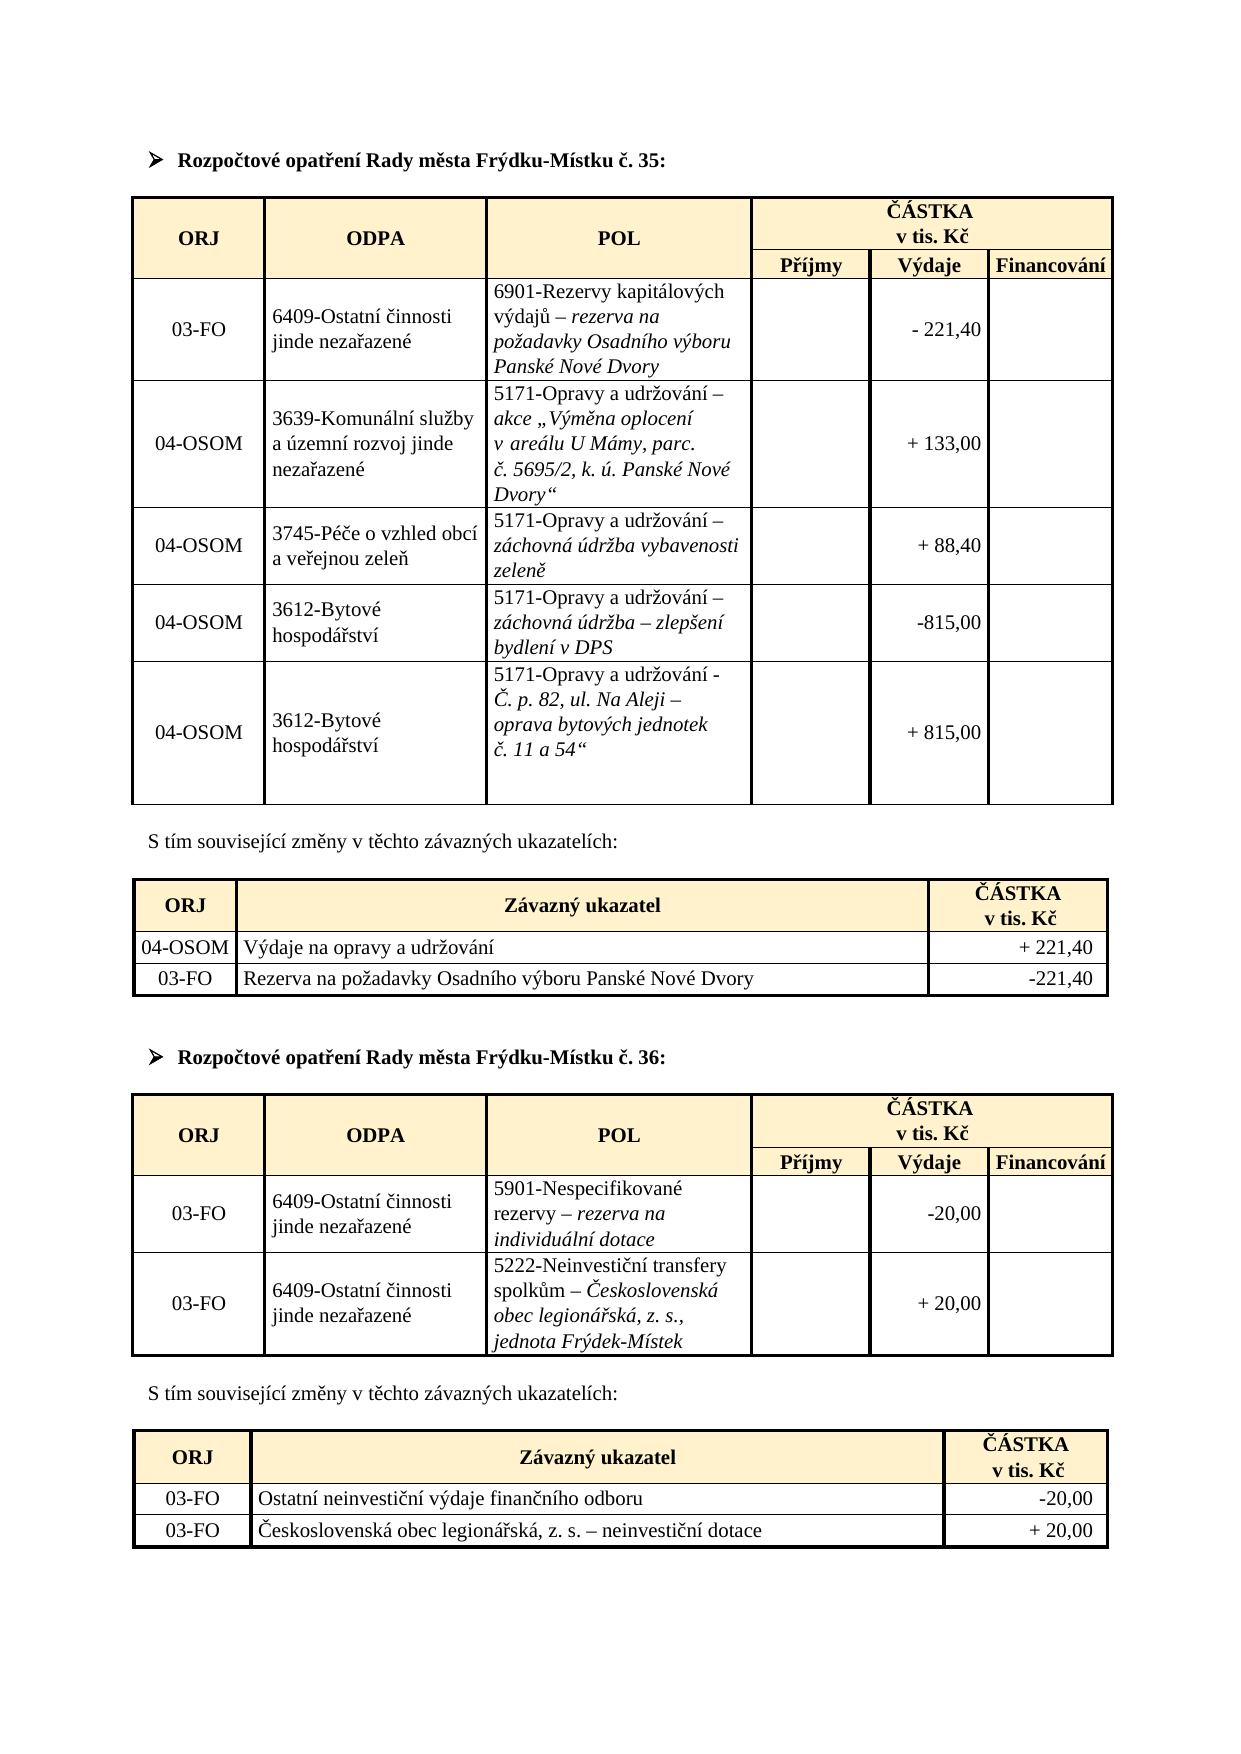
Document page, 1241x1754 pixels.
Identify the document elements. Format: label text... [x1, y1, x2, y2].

table_cell Ostatní neinvestiční výdaje finančního odboru [253, 1484, 942, 1514]
table_cell Příjmy [753, 1148, 868, 1175]
table_cell 5901-Nespecifikované rezervy – rezerva na individuální dotace [488, 1176, 750, 1252]
table_cell [753, 279, 868, 380]
table_cell Výdaje [872, 1148, 987, 1175]
table_cell [990, 381, 1111, 507]
table_cell 04-OSOM [136, 932, 235, 962]
table_cell 3745-Péče o vzhled obcí a veřejnou zeleň [266, 508, 485, 584]
table_cell Československá obec legionářská, z. s. – neinvestiční dotace [253, 1515, 942, 1545]
text S tím související změny v těchto závazných ukazatelích: [148, 829, 1093, 853]
table_header ODPA [266, 1096, 485, 1175]
table_cell 03-FO [136, 1484, 249, 1514]
table_header ORJ [136, 881, 235, 931]
table_cell 221,40 [930, 964, 1106, 994]
table_cell 5171-Opravy a udržování – záchovná údržba vybavenosti zeleně [488, 508, 750, 584]
table_cell 6901-Rezervy kapitálových výdajů – rezerva na požadavky Osadního výboru Panské Nové Dvory [488, 279, 750, 380]
table_cell + 221,40 [930, 932, 1106, 962]
table_cell + 20,00 [872, 1253, 987, 1354]
table_cell 3612-Bytové hospodářství [266, 662, 485, 804]
table_cell [753, 662, 868, 804]
table_cell [990, 1176, 1111, 1252]
table_cell 03-FO [134, 1253, 263, 1354]
table_cell + 20,00 [946, 1515, 1106, 1545]
table_cell 815,00 [872, 585, 987, 661]
table_header Závazný ukazatel [253, 1432, 942, 1483]
table_cell [753, 1253, 868, 1354]
table_cell Výdaje na opravy a udržování [238, 932, 927, 962]
table_cell 3639-Komunální služby a územní rozvoj jinde nezařazené [266, 381, 485, 507]
table_cell 20,00 [872, 1176, 987, 1252]
table_cell [990, 508, 1111, 584]
table_cell 6409-Ostatní činnosti jinde nezařazené [266, 279, 485, 380]
table_cell 5171-Opravy a udržování - Č. p. 82, ul. Na Aleji – oprava bytových jednotek č. 11 a 54“ [488, 662, 750, 804]
table_cell 04-OSOM [134, 508, 263, 584]
table_cell 04-OSOM [134, 381, 263, 507]
table_cell 03-FO [134, 1176, 263, 1252]
table_cell 04-OSOM [134, 585, 263, 661]
table_cell + 88,40 [872, 508, 987, 584]
table_header ČÁSTKA v tis. Kč [930, 881, 1106, 931]
list Rozpočtové opatření Rady města Frýdku-Místku č. 36: [148, 1045, 1093, 1069]
table_cell [753, 381, 868, 507]
table_cell 5171-Opravy a udržování – akce „Výměna oplocení v areálu U Mámy, parc. č. 5695/2, k. ú. Panské Nové Dvory“ [488, 381, 750, 507]
list Rozpočtové opatření Rady města Frýdku-Místku č. 35: [148, 148, 1093, 172]
table_cell Výdaje [872, 250, 987, 278]
table_header ČÁSTKA v tis. Kč [946, 1432, 1106, 1483]
table_header ODPA [266, 199, 485, 278]
table_cell - 221,40 [872, 279, 987, 380]
table_cell 5222-Neinvestiční transfery spolkům – Československá obec legionářská, z. s., jednota Frýdek-Místek [488, 1253, 750, 1354]
table_cell [753, 585, 868, 661]
table_header ČÁSTKA v tis. Kč [753, 1096, 1111, 1147]
table_header ORJ [134, 199, 263, 278]
table_cell [990, 585, 1111, 661]
table_cell 5171-Opravy a udržování – záchovná údržba – zlepšení bydlení v DPS [488, 585, 750, 661]
table_cell 20,00 [946, 1484, 1106, 1514]
table_cell [990, 1253, 1111, 1354]
table_cell [990, 279, 1111, 380]
table_cell 04-OSOM [134, 662, 263, 804]
table_cell 03-FO [136, 964, 235, 994]
table_header POL [488, 199, 750, 278]
table_cell 03-FO [134, 279, 263, 380]
table_cell + 133,00 [872, 381, 987, 507]
table_header ORJ [136, 1432, 249, 1483]
table_cell Příjmy [753, 250, 868, 278]
table_cell Rezerva na požadavky Osadního výboru Panské Nové Dvory [238, 964, 927, 994]
table_cell [753, 508, 868, 584]
table_cell 03-FO [136, 1515, 249, 1545]
table_cell Financování [990, 250, 1111, 278]
table_cell 3612-Bytové hospodářství [266, 585, 485, 661]
table_cell 6409-Ostatní činnosti jinde nezařazené [266, 1176, 485, 1252]
table_cell + 815,00 [872, 662, 987, 804]
table_cell [753, 1176, 868, 1252]
table_cell [990, 662, 1111, 804]
table_header ORJ [134, 1096, 263, 1175]
table_cell 6409-Ostatní činnosti jinde nezařazené [266, 1253, 485, 1354]
table_cell Financování [990, 1148, 1111, 1175]
text S tím související změny v těchto závazných ukazatelích: [148, 1381, 1093, 1405]
table_header ČÁSTKA v tis. Kč [753, 199, 1111, 249]
table_header Závazný ukazatel [238, 881, 927, 931]
table_header POL [488, 1096, 750, 1175]
